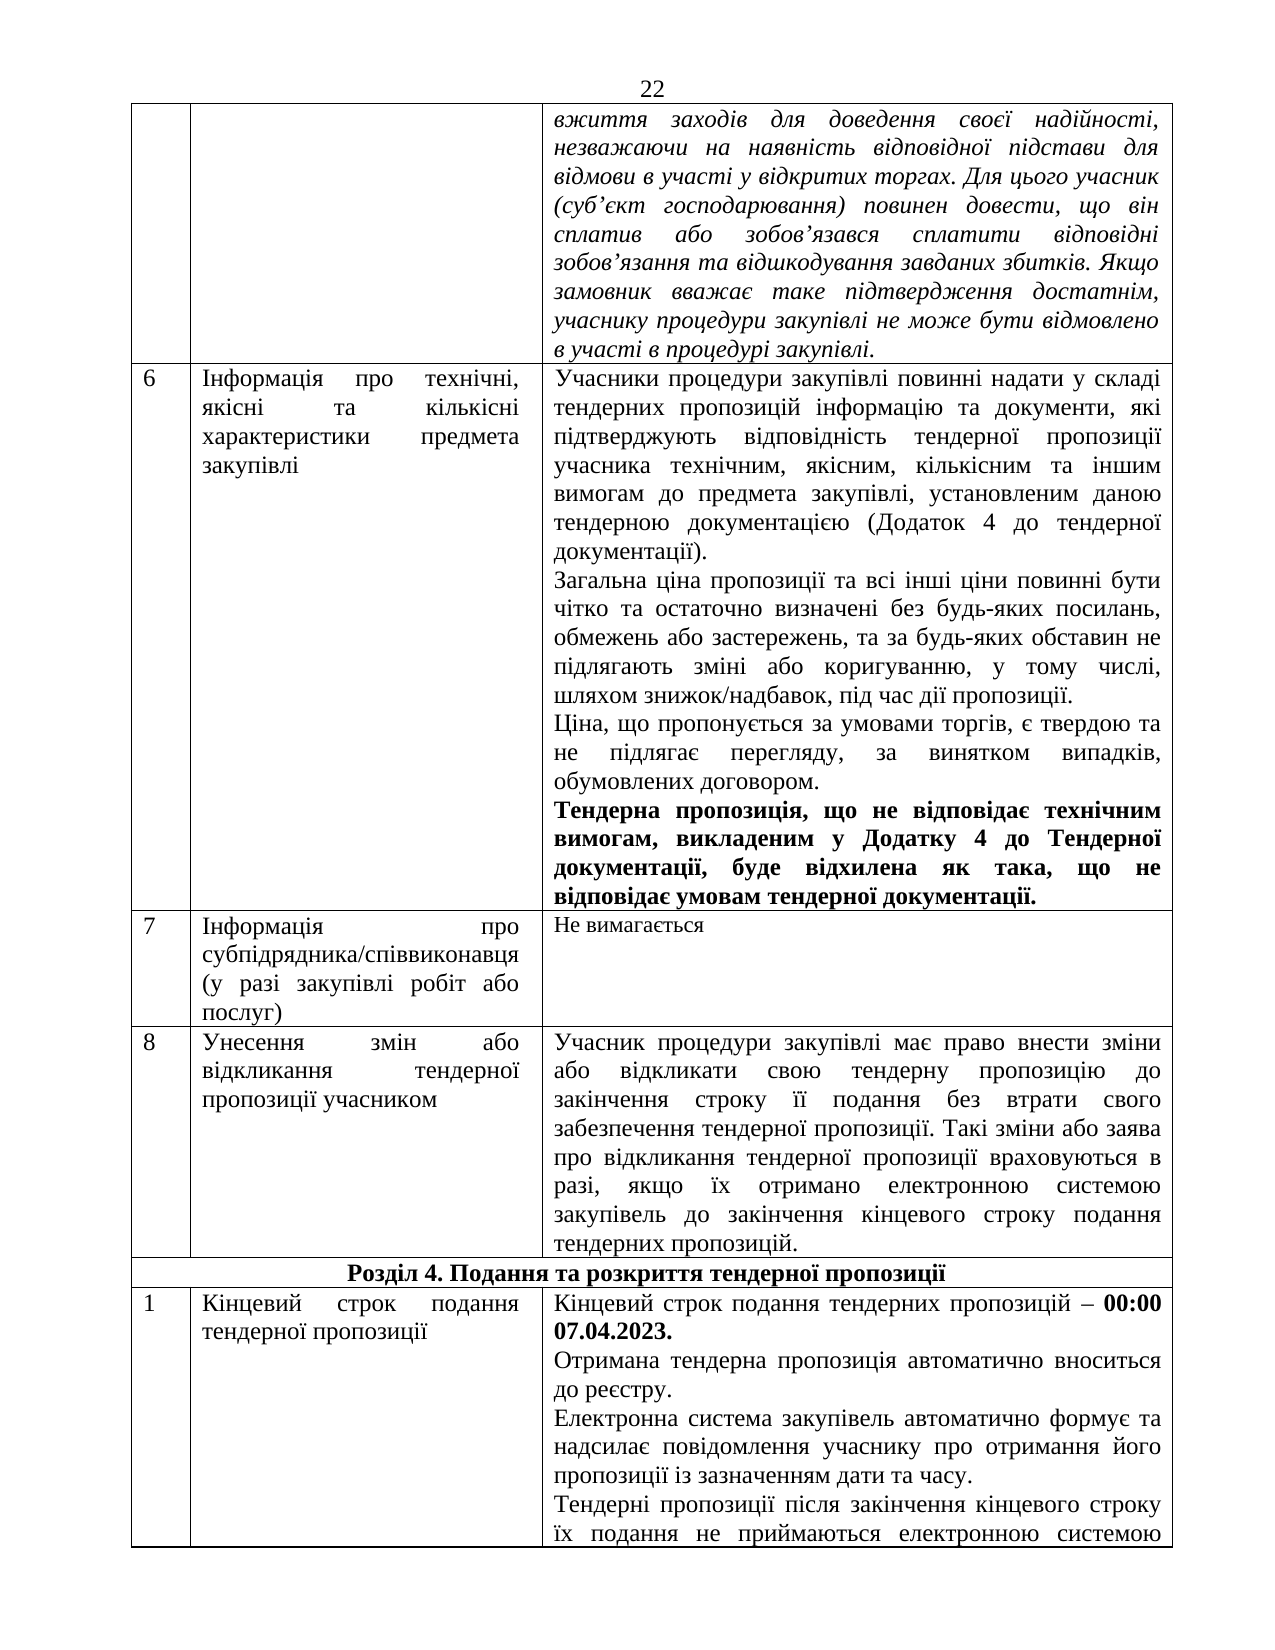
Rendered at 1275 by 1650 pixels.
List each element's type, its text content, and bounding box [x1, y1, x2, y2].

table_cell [191, 1288, 542, 1546]
table_cell Унесення змін або відкликання тендерної пропозиції учасником [191, 1027, 542, 1257]
table_cell 5 [132, 104, 190, 362]
table_cell Учасник процедури закупівлі має право внести зміни або відкликати свою тендерну пропозицію до закінчення строку її подання без втрати свого забезпечення тендерної пропозиції. Такі зміни або заява про відкликання тендерної пропозиції враховуються в разі, якщо їх отримано електронною системою закупівель до закінчення кінцевого строку подання тендерних пропозицій. [543, 1027, 1172, 1257]
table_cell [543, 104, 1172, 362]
table_cell Учасники процедури закупівлі повинні надати у складі тендерних пропозицій інформацію та документи, які підтверджують відповідність тендерної пропозиції учасника технічним, якісним, кількісним та іншим вимогам до предмета закупівлі, установленим даною тендерною документацією (Додаток 4 до тендерної документації). Загальна ціна пропозиції та всі інші ціни повинні бути чітко та остаточно визначені без будь-яких посилань, обмежень або застережень, та за будь-яких обставин не підлягають зміні або коригуванню, у тому числі, шляхом знижок/надбавок, під час дії пропозиції. Ціна, що пропонується за умовами торгів, є твердою та не підлягає перегляду, за винятком випадків, обумовлених договором. Тендерна пропозиція, що не відповідає технічним вимогам, викладеним у Додатку 4 до Тендерної документації, буде відхилена як така, що не відповідає умовам тендерної документації. [543, 364, 1172, 910]
table_cell 7 [132, 911, 190, 1026]
table_cell 6 [132, 364, 190, 910]
table_cell 1 [132, 1288, 190, 1546]
table_cell Інформація про технічні, якісні та кількісні характеристики предмета закупівлі [191, 364, 542, 910]
table_cell 8 [132, 1027, 190, 1257]
table_cell Розділ 4. Подання та розкриття тендерної пропозиції [132, 1258, 1172, 1287]
table_cell Інформація про субпідрядника/співвиконавця (у разі закупівлі робіт або послуг) [191, 911, 542, 1026]
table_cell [191, 104, 542, 362]
table_cell Не вимагається [543, 911, 1172, 1026]
